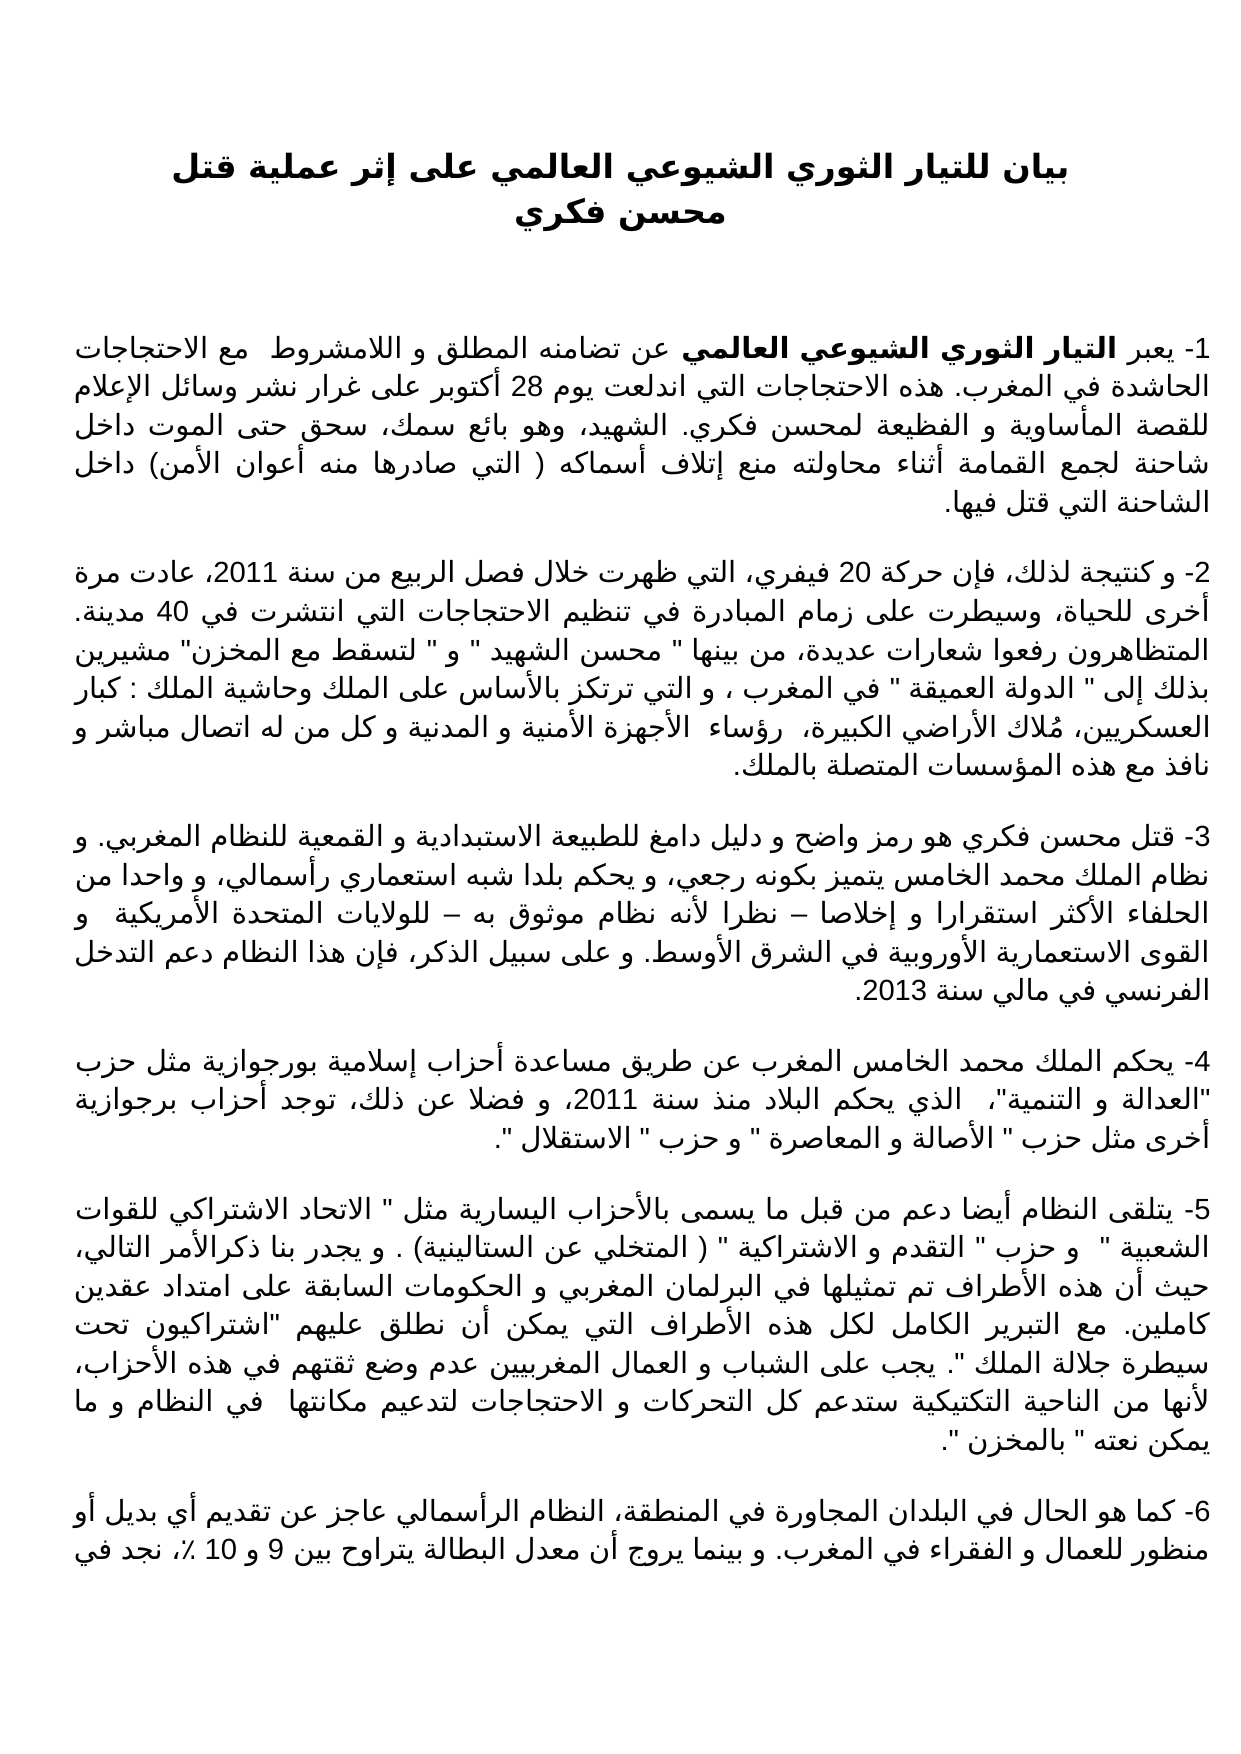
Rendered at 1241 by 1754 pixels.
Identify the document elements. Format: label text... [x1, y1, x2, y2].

list 1- يعبر التيار الثوري الشيوعي العالمي عن تضامنه المطلق و اللامشروط مع الاحتجاجات الحاشدة في المغرب. هذه الاحتجاجات التي اندلعت يوم 28 أكتوبر على غرار نشر وسائل الإعلام للقصة المأساوية و الفظيعة لمحسن فكري. الشهيد، وهو بائع سمك، سحق حتى الموت داخل شاحنة لجمع القمامة أثناء محاولته منع إتلاف أسماكه ( التي صادرها منه أعوان الأمن) داخل الشاحنة التي قتل فيها. [74, 331, 1211, 518]
list 4- يحكم الملك محمد الخامس المغرب عن طريق مساعدة أحزاب إسلامية بورجوازية مثل حزب "العدالة و التنمية"، الذي يحكم البلاد منذ سنة 2011، و فضلا عن ذلك، توجد أحزاب برجوازية أخرى مثل حزب " الأصالة و المعاصرة " و حزب " الاستقلال ". [74, 1044, 1211, 1154]
list 5- يتلقى النظام أيضا دعم من قبل ما يسمى بالأحزاب اليسارية مثل " الاتحاد الاشتراكي للقوات الشعبية " و حزب " التقدم و الاشتراكية " ( المتخلي عن الستالينية) . و يجدر بنا ذكرالأمر التالي، حيث أن هذه الأطراف تم تمثيلها في البرلمان المغربي و الحكومات السابقة على امتداد عقدين كاملين. مع التبرير الكامل لكل هذه الأطراف التي يمكن أن نطلق عليهم "اشتراكيون تحت سيطرة جلالة الملك ". يجب على الشباب و العمال المغربيين عدم وضع ثقتهم في هذه الأحزاب، لأنها من الناحية التكتيكية ستدعم كل التحركات و الاحتجاجات لتدعيم مكانتها في النظام و ما يمكن نعته " بالمخزن ". [74, 1192, 1211, 1456]
list 3- قتل محسن فكري هو رمز واضح و دليل دامغ للطبيعة الاستبدادية و القمعية للنظام المغربي. و نظام الملك محمد الخامس يتميز بكونه رجعي، و يحكم بلدا شبه استعماري رأسمالي، و واحدا من الحلفاء الأكثر استقرارا و إخلاصا – نظرا لأنه نظام موثوق به – للولايات المتحدة الأمريكية و القوى الاستعمارية الأوروبية في الشرق الأوسط. و على سبيل الذكر، فإن هذا النظام دعم التدخل الفرنسي في مالي سنة 2013. [74, 819, 1211, 1007]
text بيان للتيار الثوري الشيوعي العالمي على إثر عملية قتل محسن فكري [148, 148, 1093, 231]
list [74, 1494, 1211, 1566]
list 2- و كنتيجة لذلك، فإن حركة 20 فيفري، التي ظهرت خلال فصل الربيع من سنة 2011، عادت مرة أخرى للحياة، وسيطرت على زمام المبادرة في تنظيم الاحتجاجات التي انتشرت في 40 مدينة. المتظاهرون رفعوا شعارات عديدة، من بينها " محسن الشهيد " و " لتسقط مع المخزن" مشيرين بذلك إلى " الدولة العميقة " في المغرب ، و التي ترتكز بالأساس على الملك وحاشية الملك : كبار العسكريين، مُلاك الأراضي الكبيرة، رؤساء الأجهزة الأمنية و المدنية و كل من له اتصال مباشر و نافذ مع هذه المؤسسات المتصلة بالملك. [74, 556, 1211, 782]
